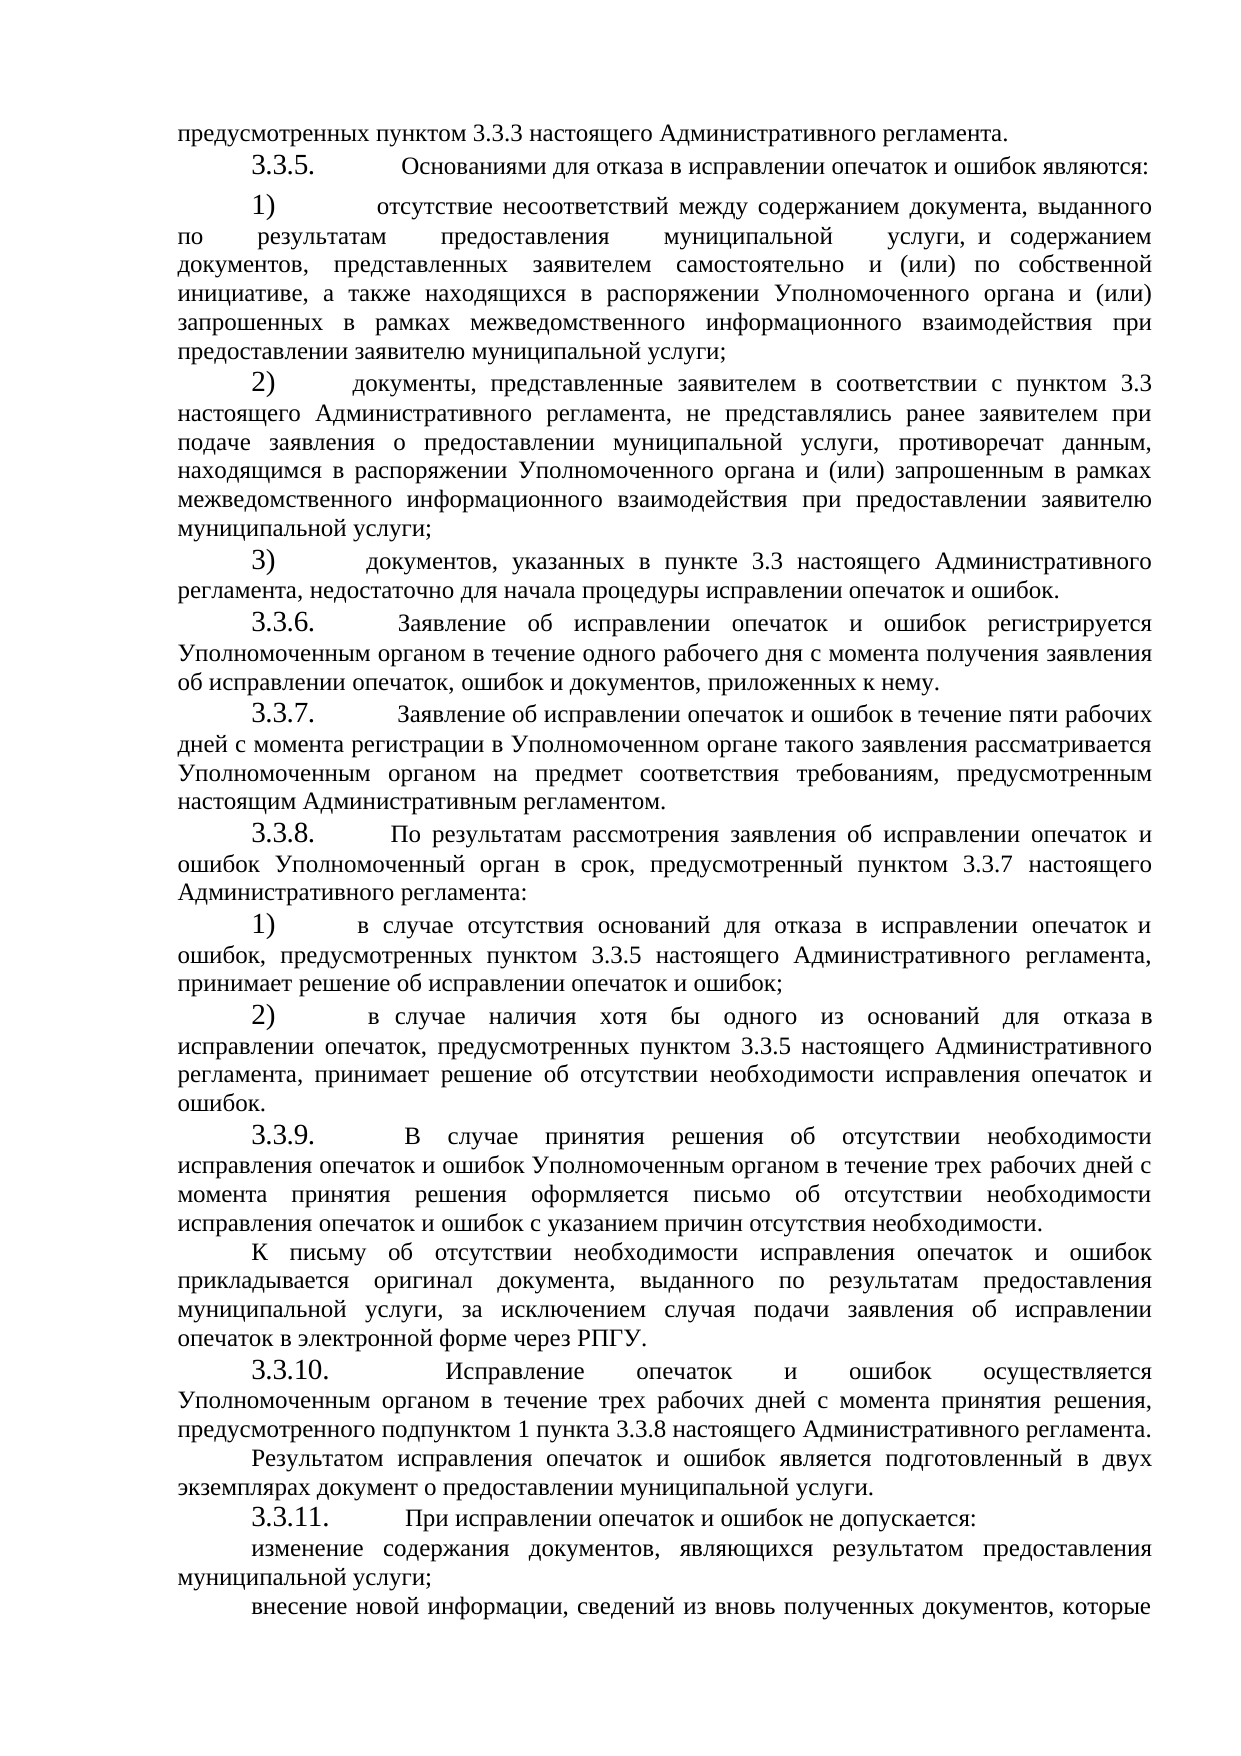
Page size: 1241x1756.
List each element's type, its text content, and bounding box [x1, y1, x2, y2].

text Результатом исправления опечаток и ошибок является подготовленный в двух экземплярах документ о предоставлении муниципальной услуги. [177, 1443, 1152, 1500]
list Исправление опечаток и ошибок осуществляется Уполномоченным органом в течение трех рабочих дней с момента принятия решения, предусмотренного подпунктом 1 пункта 3.3.8 настоящего Административного регламента. [177, 1352, 1152, 1443]
list В случае принятия решения об отсутствии необходимости исправления опечаток и ошибок Уполномоченным органом в течение трех рабочих дней с момента принятия решения оформляется письмо об отсутствии необходимости исправления опечаток и ошибок с указанием причин отсутствия необходимости. [177, 1117, 1152, 1237]
text изменение содержания документов, являющихся результатом предоставления муниципальной услуги; [177, 1533, 1152, 1591]
list По результатам рассмотрения заявления об исправлении опечаток и ошибок Уполномоченный орган в срок, предусмотренный пунктом 3.3.7 настоящего Административного регламента: [177, 815, 1152, 906]
text К письму об отсутствии необходимости исправления опечаток и ошибок прикладывается оригинал документа, выданного по результатам предоставления муниципальной услуги, за исключением случая подачи заявления об исправлении опечаток в электронной форме через РПГУ. [177, 1237, 1152, 1352]
list При исправлении опечаток и ошибок не допускается: [177, 1500, 1169, 1533]
list Заявление об исправлении опечаток и ошибок в течение пяти рабочих дней с момента регистрации в Уполномоченном органе такого заявления рассматривается Уполномоченным органом на предмет соответствия требованиям, предусмотренным настоящим Административным регламентом. [177, 695, 1152, 815]
list документов, указанных в пункте 3.3 настоящего Административного регламента, недостаточно для начала процедуры исправлении опечаток и ошибок. [177, 542, 1151, 604]
list Заявление об исправлении опечаток и ошибок регистрируется Уполномоченным органом в течение одного рабочего дня с момента получения заявления об исправлении опечаток, ошибок и документов, приложенных к нему. [177, 604, 1152, 695]
list в случае отсутствия оснований для отказа в исправлении опечаток и ошибок, предусмотренных пунктом 3.3.5 настоящего Административного регламента, принимает решение об исправлении опечаток и ошибок; [177, 906, 1151, 997]
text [177, 1591, 1151, 1620]
list документы, представленные заявителем в соответствии с пунктом 3.3 настоящего Административного регламента, не представлялись ранее заявителем при подаче заявления о предоставлении муниципальной услуги, противоречат данным, находящимся в распоряжении Уполномоченного органа и (или) запрошенным в рамках межведомственного информационного взаимодействия при предоставлении заявителю муниципальной услуги; [177, 364, 1152, 542]
list отсутствие несоответствий между содержанием документа, выданного по результатам предоставления муниципальной услуги, и содержанием документов, представленных заявителем самостоятельно и (или) по собственной инициативе, а также находящихся в распоряжении Уполномоченного органа и (или) запрошенных в рамках межведомственного информационного взаимодействия при предоставлении заявителю муниципальной услуги; [177, 187, 1152, 364]
list Основаниями для отказа в исправлении опечаток и ошибок являются: [177, 147, 1152, 180]
list в случае наличия хотя бы одного из оснований для отказа в исправлении опечаток, предусмотренных пунктом 3.3.5 настоящего Административного регламента, принимает решение об отсутствии необходимости исправления опечаток и ошибок. [177, 997, 1152, 1117]
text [177, 118, 1151, 147]
